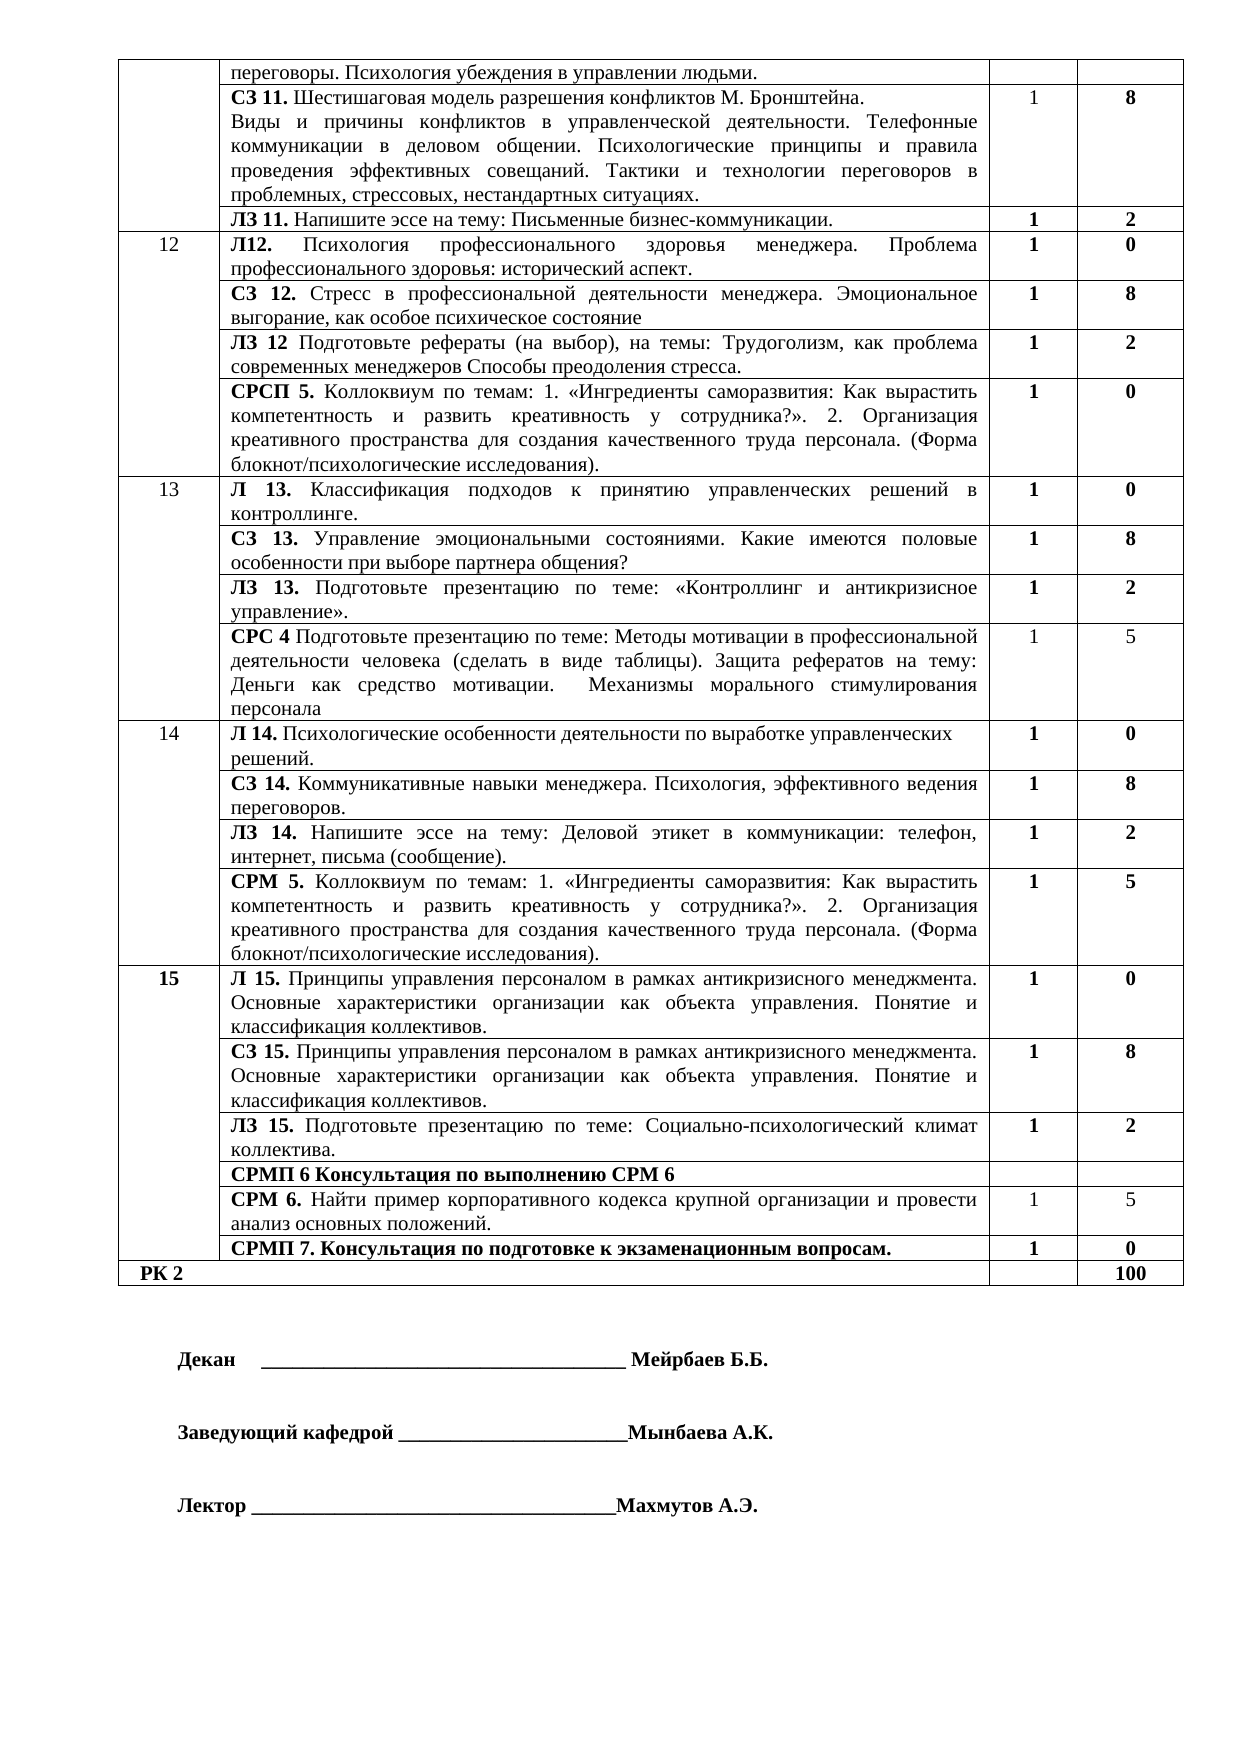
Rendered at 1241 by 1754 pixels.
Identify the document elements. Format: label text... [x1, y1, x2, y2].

table_cell Л 13. Классификация подходов к принятию управленческих решений в контроллинге. [220, 477, 989, 525]
table_cell СРМП 6 Консультация по выполнению СРМ 6 [220, 1162, 989, 1186]
table_cell 1 [990, 477, 1077, 525]
table_cell СРМ 6. Найти пример корпоративного кодекса крупной организации и провести анализ основных положений. [220, 1187, 989, 1235]
table_cell 1 [990, 60, 1077, 84]
text Декан ___________________________________ Мейрбаев Б.Б. [177, 1347, 1152, 1371]
table_cell 1 [990, 1236, 1077, 1260]
table_cell 1 [990, 232, 1077, 280]
table_cell 1 [990, 771, 1077, 819]
table_cell СРМ 5. Коллоквиум по темам: 1. «Ингредиенты саморазвития: Как вырастить компетентность и развить креативность у сотрудника?». 2. Организация креативного пространства для создания качественного труда персонала. (Форма блокнот/психологические исследования). [220, 869, 989, 965]
table_cell 1 [990, 85, 1077, 206]
table_cell 1 [990, 379, 1077, 476]
table_cell Л 14. Психологические особенности деятельности по выработке управленческих решений. [220, 721, 989, 769]
table_cell 1 [990, 624, 1077, 720]
table_cell 2 [1078, 207, 1183, 231]
table_cell 1 [990, 1039, 1077, 1112]
table_cell 8 [1078, 526, 1183, 574]
table_cell 0 [1078, 379, 1183, 476]
table_cell 8 [1078, 281, 1183, 329]
table_cell 100 [1078, 1261, 1183, 1285]
table_cell [1078, 1162, 1183, 1186]
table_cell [220, 60, 989, 84]
table_cell 1 [990, 281, 1077, 329]
table_cell 5 [1078, 1187, 1183, 1235]
table_cell 5 [1078, 869, 1183, 965]
table_cell 2 [1078, 330, 1183, 378]
table_cell 1 [990, 207, 1077, 231]
table_cell 5 [1078, 624, 1183, 720]
text Лектор ___________________________________Махмутов А.Э. [177, 1493, 1152, 1517]
table_cell Л 15. Принципы управления персоналом в рамках антикризисного менеджмента. Основные характеристики организации как объекта управления. Понятие и классификация коллективов. [220, 966, 989, 1038]
table_cell СРСП 5. Коллоквиум по темам: 1. «Ингредиенты саморазвития: Как вырастить компетентность и развить креативность у сотрудника?». 2. Организация креативного пространства для создания качественного труда персонала. (Форма блокнот/психологические исследования). [220, 379, 989, 476]
table_cell [990, 1162, 1077, 1186]
table_cell 0 [1078, 966, 1183, 1038]
table_cell 0 [1078, 721, 1183, 769]
table_cell 1 [990, 526, 1077, 574]
table_cell 1 [990, 330, 1077, 378]
table_cell СЗ 13. Управление эмоциональными состояниями. Какие имеются половые особенности при выборе партнера общения? [220, 526, 989, 574]
table_cell Л12. Психология профессионального здоровья менеджера. Проблема профессионального здоровья: исторический аспект. [220, 232, 989, 280]
table_cell 2 [1078, 820, 1183, 868]
table_cell СРС 4 Подготовьте презентацию по теме: Методы мотивации в профессиональной деятельности человека (сделать в виде таблицы). Защита рефератов на тему: Деньги как средство мотивации. Механизмы морального стимулирования персонала [220, 624, 989, 720]
table_cell 1 [990, 575, 1077, 623]
table_cell СЗ 11. Шестишаговая модель разрешения конфликтов М. Бронштейна. Виды и причины конфликтов в управленческой деятельности. Телефонные коммуникации в деловом общении. Психологические принципы и правила проведения эффективных совещаний. Тактики и технологии переговоров в проблемных, стрессовых, нестандартных ситуациях. [220, 85, 989, 206]
table_cell 13 [119, 477, 219, 720]
table_cell 8 [1078, 1039, 1183, 1112]
table_cell 12 [119, 232, 219, 476]
table_cell ЛЗ 12 Подготовьте рефераты (на выбор), на темы: Трудоголизм, как проблема современных менеджеров Способы преодоления стресса. [220, 330, 989, 378]
text Заведующий кафедрой ______________________Мынбаева А.К. [177, 1420, 1152, 1444]
table_cell 8 [1078, 771, 1183, 819]
table_cell 1 [990, 966, 1077, 1038]
table_cell ЛЗ 14. Напишите эссе на тему: Деловой этикет в коммуникации: телефон, интернет, письма (сообщение). [220, 820, 989, 868]
table_cell 11 [119, 60, 219, 231]
table_cell 2 [1078, 575, 1183, 623]
table_cell СЗ 14. Коммуникативные навыки менеджера. Психология, эффективного ведения переговоров. [220, 771, 989, 819]
table_cell 1 [990, 869, 1077, 965]
table_cell РК 2 [119, 1261, 989, 1285]
table_cell 8 [1078, 85, 1183, 206]
table_cell 0 [1078, 232, 1183, 280]
table_cell ЛЗ 11. Напишите эссе на тему: Письменные бизнес-коммуникации. [220, 207, 989, 231]
table_cell 15 [119, 966, 219, 1260]
table_cell 0 [1078, 60, 1183, 84]
table_cell СЗ 15. Принципы управления персоналом в рамках антикризисного менеджмента. Основные характеристики организации как объекта управления. Понятие и классификация коллективов. [220, 1039, 989, 1112]
table_cell 0 [1078, 477, 1183, 525]
table_cell 2 [1078, 1113, 1183, 1161]
table_cell СЗ 12. Стресс в профессиональной деятельности менеджера. Эмоциональное выгорание, как особое психическое состояние [220, 281, 989, 329]
table_cell ЛЗ 15. Подготовьте презентацию по теме: Социально-психологический климат коллектива. [220, 1113, 989, 1161]
table_cell 1 [990, 1187, 1077, 1235]
table_cell 1 [990, 1113, 1077, 1161]
table_cell СРМП 7. Консультация по подготовке к экзаменационным вопросам. [220, 1236, 989, 1260]
table_cell 1 [990, 820, 1077, 868]
table_cell ЛЗ 13. Подготовьте презентацию по теме: «Контроллинг и антикризисное управление». [220, 575, 989, 623]
table_cell 14 [119, 721, 219, 965]
table_cell 1 [990, 721, 1077, 769]
table_cell 0 [1078, 1236, 1183, 1260]
table_cell [990, 1261, 1077, 1285]
